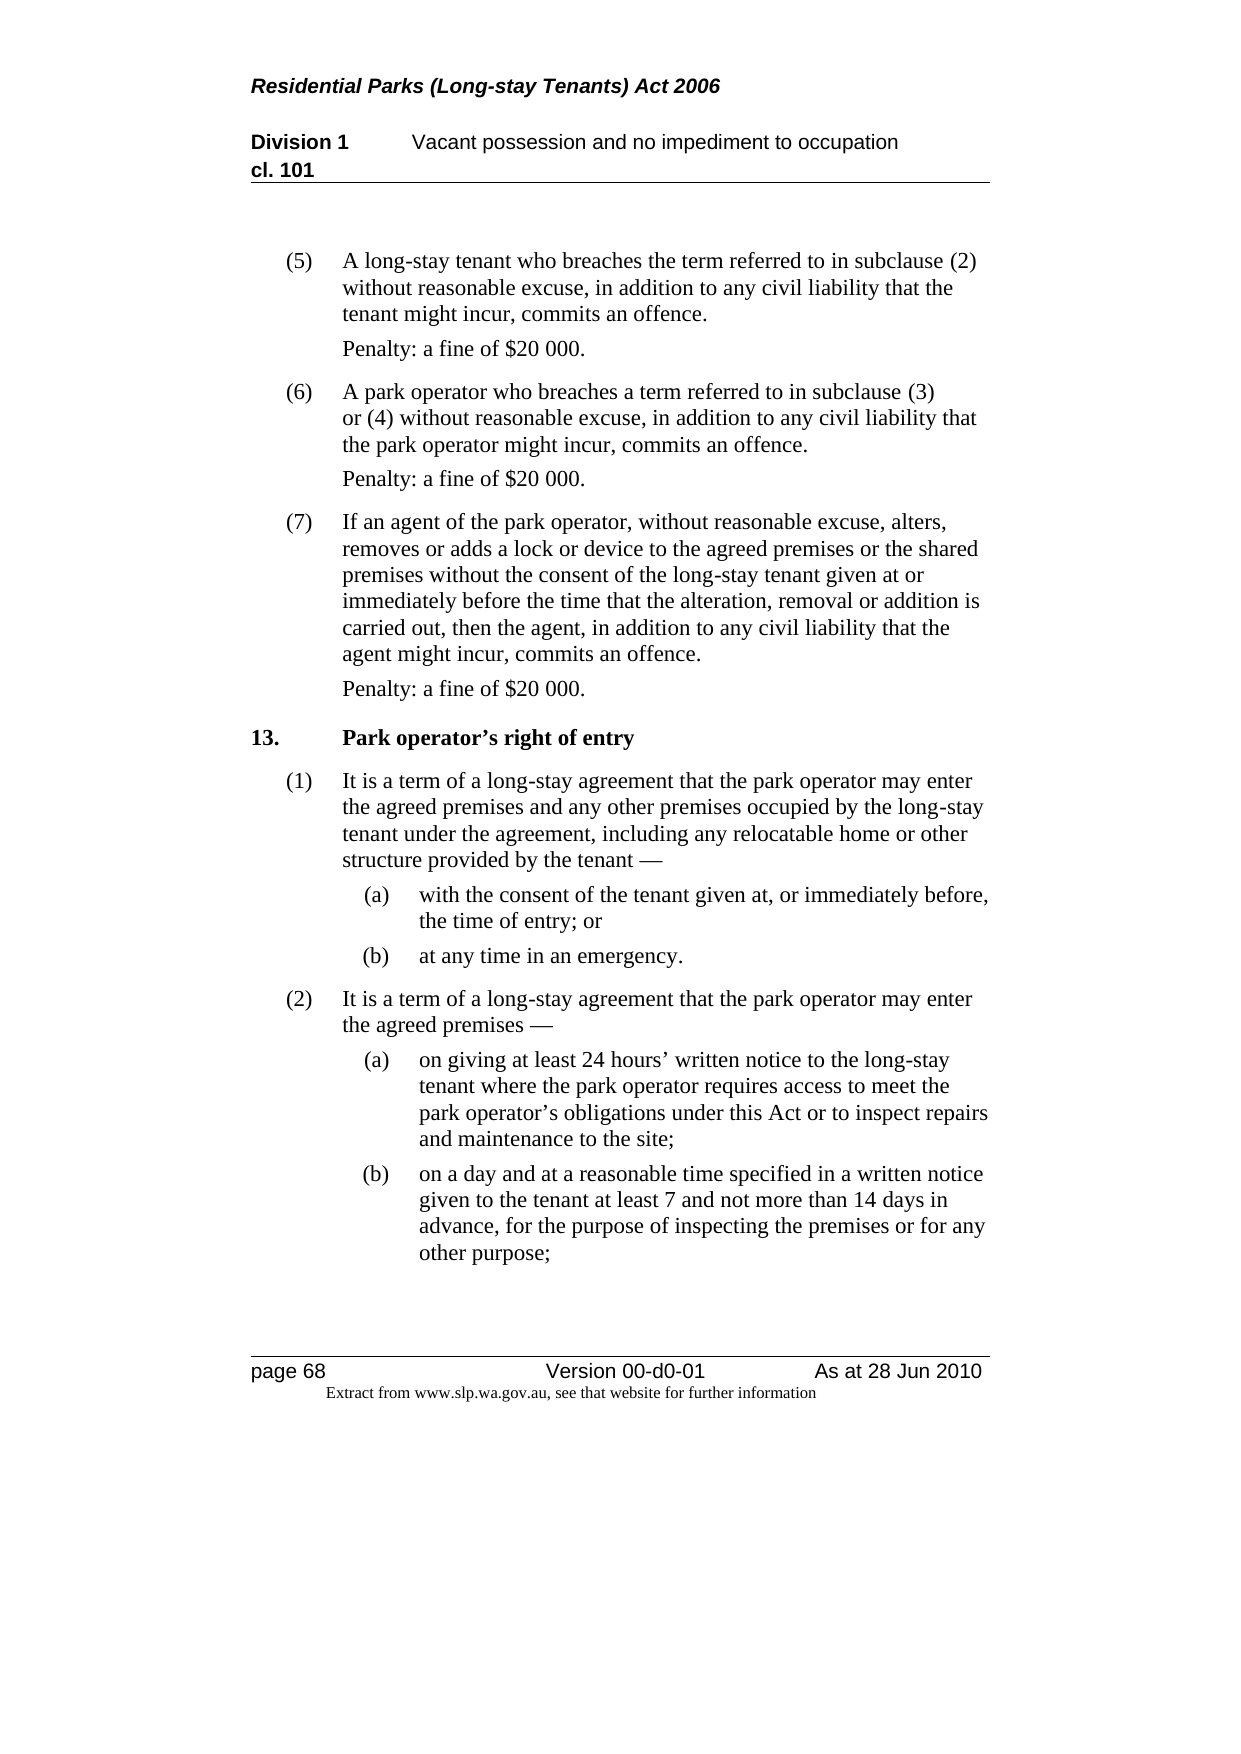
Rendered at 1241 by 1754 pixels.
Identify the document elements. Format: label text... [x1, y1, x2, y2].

text (a) with the consent of the tenant given at, or immediately before, the time of entry; or [251, 881, 990, 933]
text (6) A park operator who breaches a term referred to in subclause (3) or (4) without reasonable excuse, in addition to any civil liability that the park operator might incur, commits an offence. [251, 378, 990, 457]
subtitle 13. Park operator’s right of entry [251, 724, 990, 750]
text (1) It is a term of a long-stay agreement that the park operator may enter the agreed premises and any other premises occupied by the long-stay tenant under the agreement, including any relocatable home or other structure provided by the tenant — [251, 767, 990, 872]
text (a) on giving at least 24 hours’ written notice to the long-stay tenant where the park operator requires access to meet the park operator’s obligations under this Act or to inspect repairs and maintenance to the site; [251, 1046, 990, 1151]
text (b) on a day and at a reasonable time specified in a written notice given to the tenant at least 7 and not more than 14 days in advance, for the purpose of inspecting the premises or for any other purpose; [251, 1160, 990, 1265]
text Penalty: a fine of $20 000. [251, 465, 990, 492]
text (7) If an agent of the park operator, without reasonable excuse, alters, removes or adds a lock or device to the agreed premises or the shared premises without the consent of the long-stay tenant given at or immediately before the time that the alteration, removal or addition is carried out, then the agent, in addition to any civil liability that the agent might incur, commits an offence. [251, 508, 990, 666]
text (5) A long-stay tenant who breaches the term referred to in subclause (2) without reasonable excuse, in addition to any civil liability that the tenant might incur, commits an offence. [251, 247, 990, 327]
text (b) at any time in an emergency. [251, 942, 990, 968]
text (2) It is a term of a long-stay agreement that the park operator may enter the agreed premises — [251, 985, 990, 1038]
text Penalty: a fine of $20 000. [251, 675, 990, 701]
text Penalty: a fine of $20 000. [251, 335, 990, 361]
